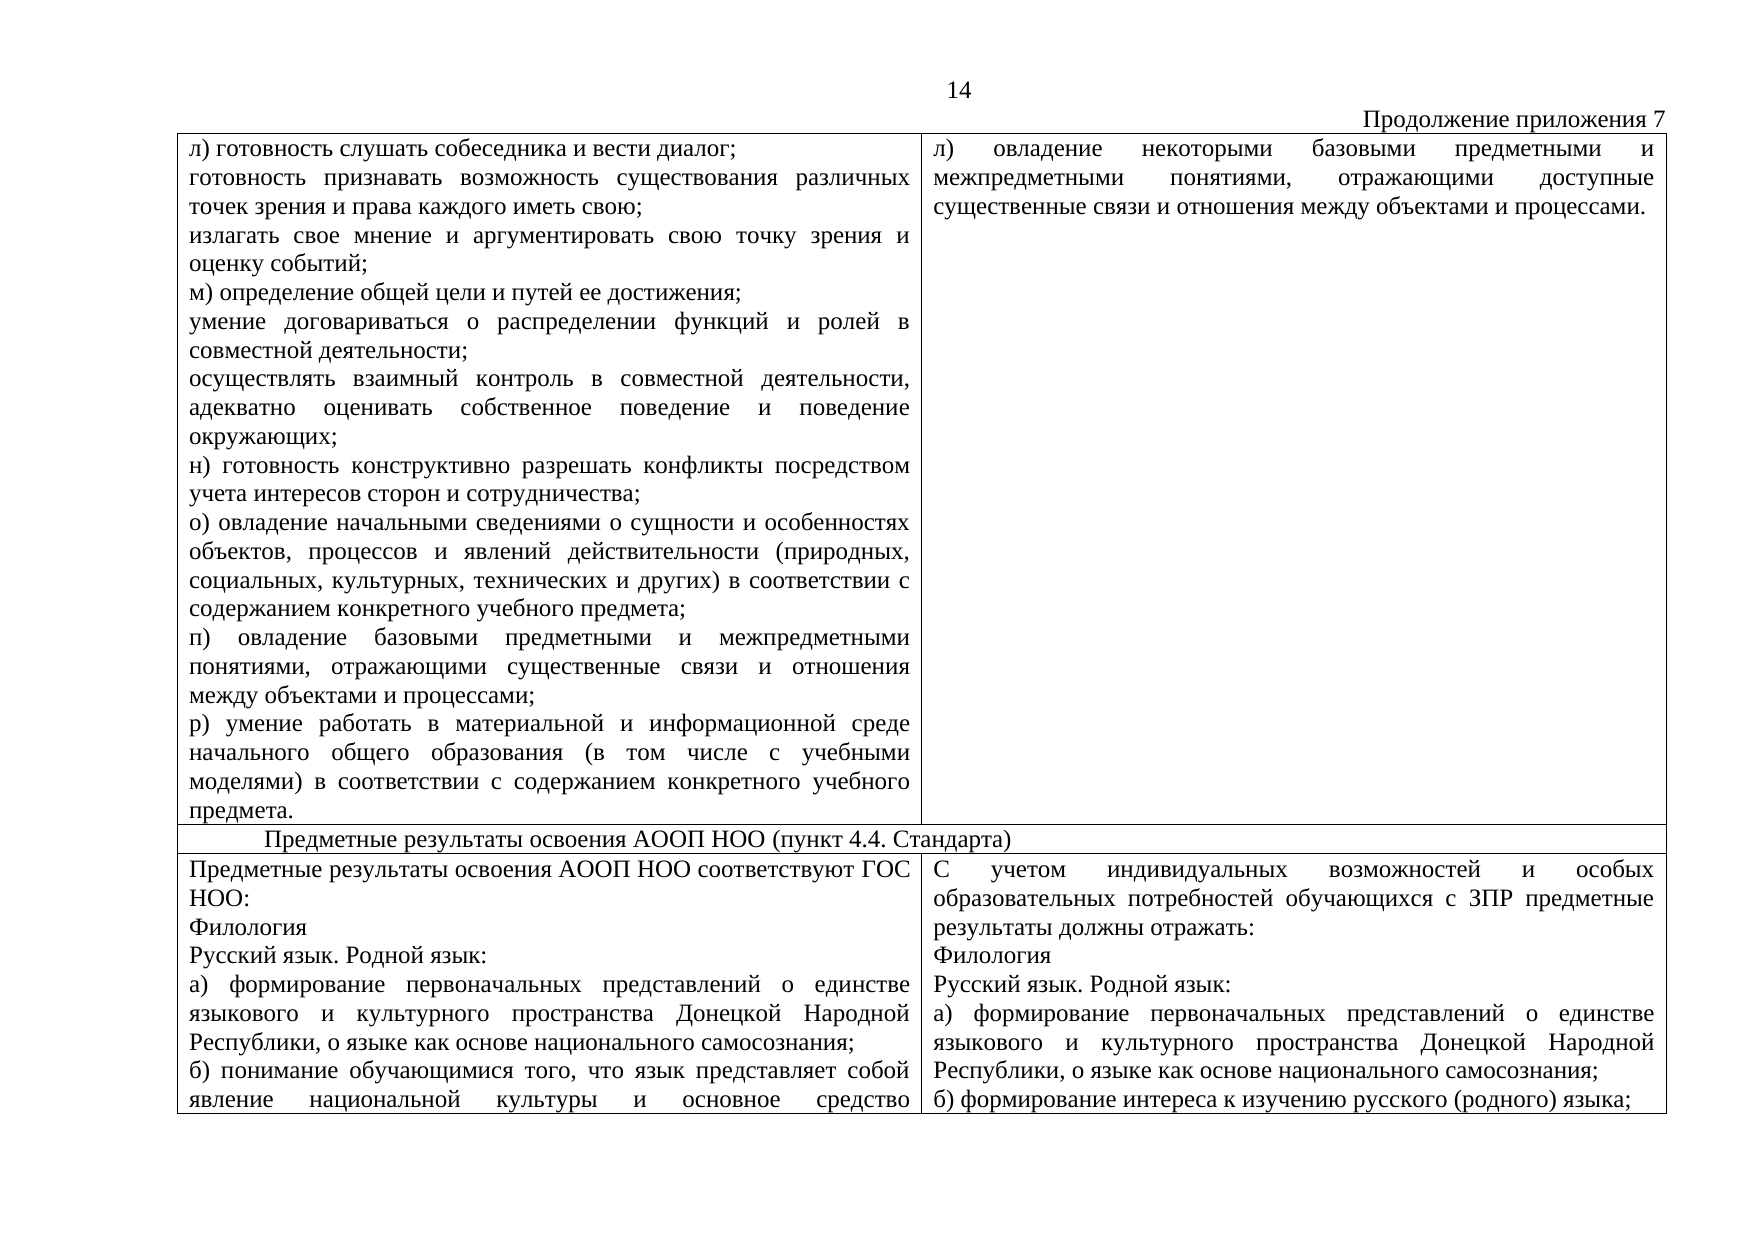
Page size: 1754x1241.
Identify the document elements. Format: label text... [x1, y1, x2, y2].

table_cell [178, 134, 921, 823]
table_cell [178, 854, 921, 1113]
table_cell Предметные результаты освоения АООП НОО (пункт 4.4. Стандарта) [178, 825, 1666, 853]
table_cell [922, 854, 1666, 1113]
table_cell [922, 134, 1666, 823]
